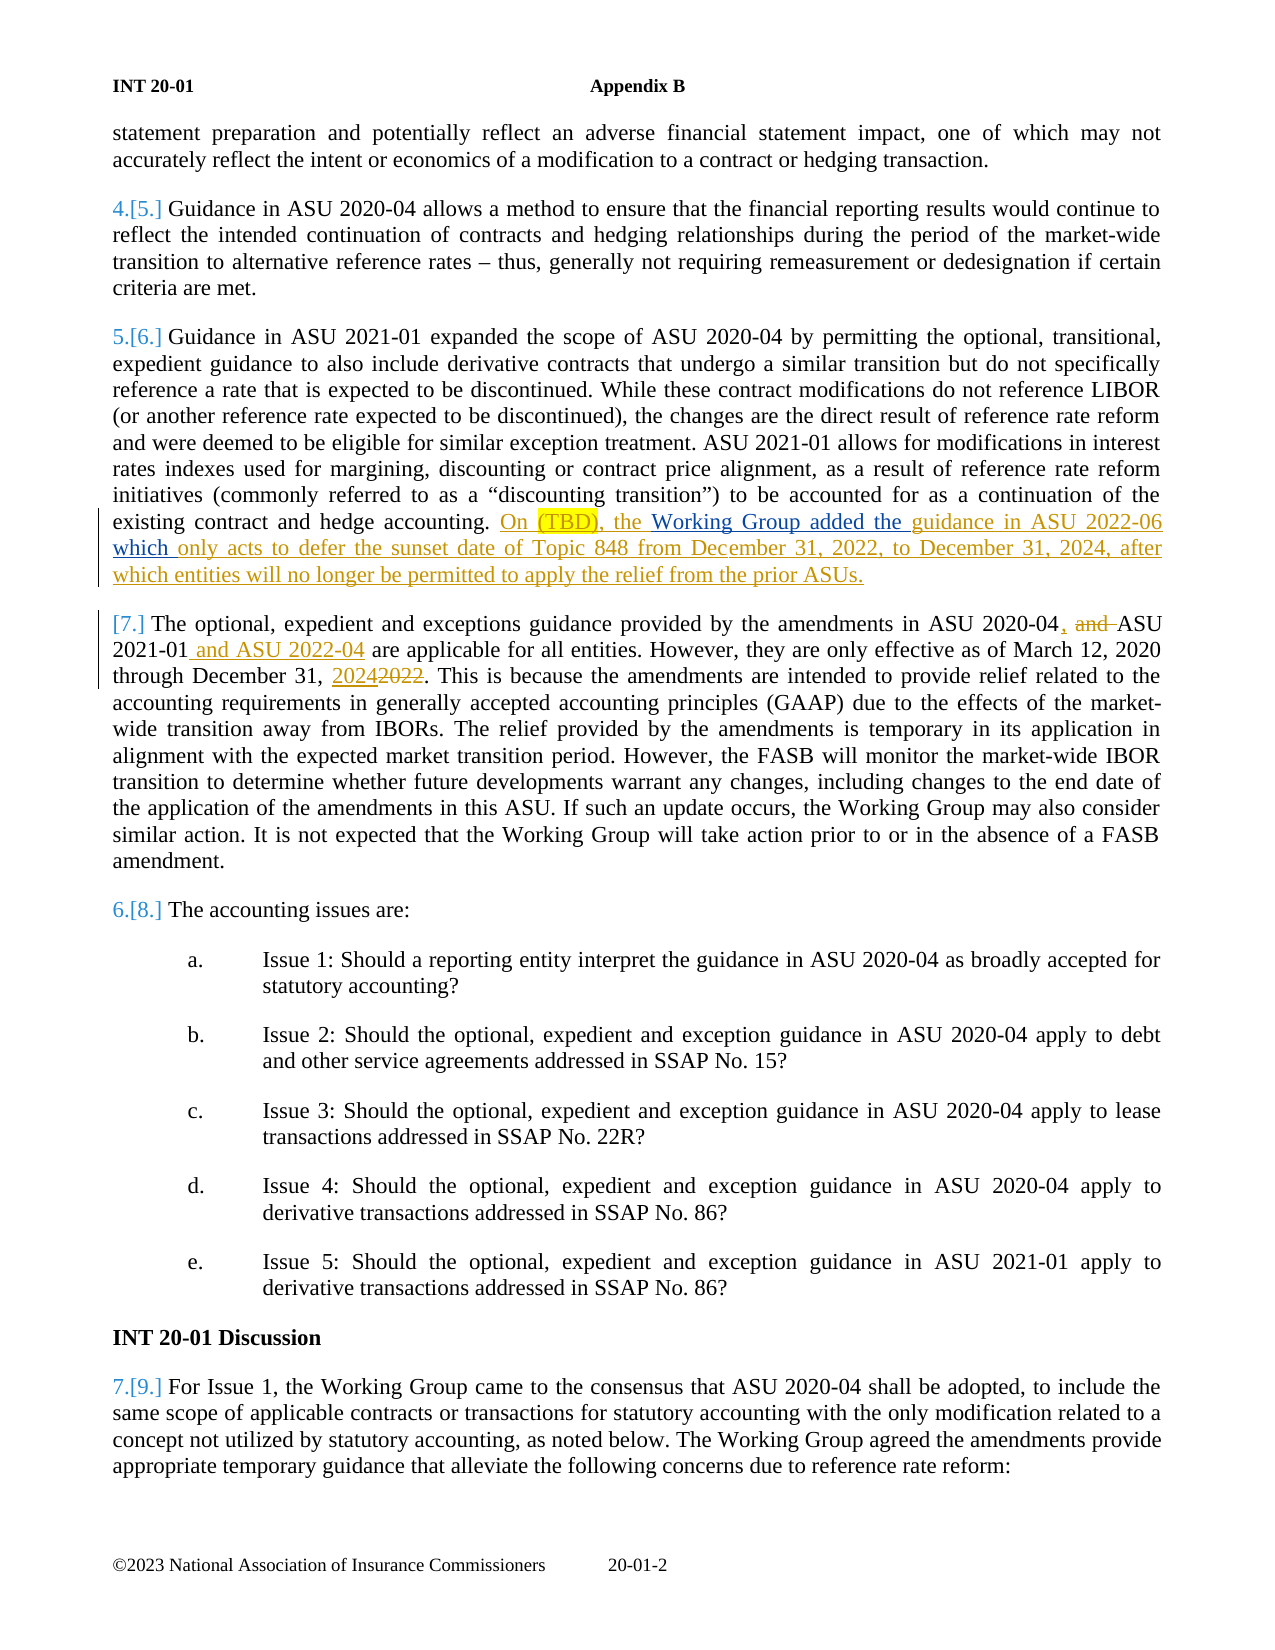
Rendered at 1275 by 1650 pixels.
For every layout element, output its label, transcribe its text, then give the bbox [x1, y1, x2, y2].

list Issue 5: Should the optional, expedient and exception guidance in ASU 2021-01 apply to derivative transactions addressed in SSAP No. 86? [187, 1248, 1162, 1301]
list Issue 2: Should the optional, expedient and exception guidance in ASU 2020-04 apply to debt and other service agreements addressed in SSAP No. 15? [187, 1021, 1162, 1074]
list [112, 119, 1162, 172]
subtitle INT 20-01 Discussion [112, 1324, 1162, 1350]
list The accounting issues are: [112, 896, 1162, 923]
list Guidance in ASU 2020-04 allows a method to ensure that the financial reporting results would continue to reflect the intended continuation of contracts and hedging relationships during the period of the market-wide transition to alternative reference rates – thus, generally not requiring remeasurement or dedesignation if certain criteria are met. [112, 195, 1162, 301]
list Guidance in ASU 2021-01 expanded the scope of ASU 2020-04 by permitting the optional, transitional, expedient guidance to also include derivative contracts that undergo a similar transition but do not specifically reference a rate that is expected to be discontinued. While these contract modifications do not reference LIBOR (or another reference rate expected to be discontinued), the changes are the direct result of reference rate reform and were deemed to be eligible for similar exception treatment. ASU 2021-01 allows for modifications in interest rates indexes used for margining, discounting or contract price alignment, as a result of reference rate reform initiatives (commonly referred to as a “discounting transition”) to be accounted for as a continuation of the existing contract and hedge accounting. [112, 323, 1162, 557]
list For Issue 1, the Working Group came to the consensus that ASU 2020-04 shall be adopted, to include the same scope of applicable contracts or transactions for statutory accounting with the only modification related to a concept not utilized by statutory accounting, as noted below. The Working Group agreed the amendments provide appropriate temporary guidance that alleviate the following concerns due to reference rate reform: [112, 1373, 1162, 1478]
list Issue 1: Should a reporting entity interpret the guidance in ASU 2020-04 as broadly accepted for statutory accounting? [187, 946, 1162, 998]
list The optional, expedient and exceptions guidance provided by the amendments in ASU 2020-04 ASU 2021-01 are applicable for all entities. However, they are only effective as of March 12, 2020 through December 31, . This is because the amendments are intended to provide relief related to the accounting requirements in generally accepted accounting principles (GAAP) due to the effects of the market-wide transition away from IBORs. The relief provided by the amendments is temporary in its application in alignment with the expected market transition period. However, the FASB will monitor the market-wide IBOR transition to determine whether future developments warrant any changes, including changes to the end date of the application of the amendments in this ASU. If such an update occurs, the Working Group may also consider similar action. It is not expected that the Working Group will take action prior to or in the absence of a FASB amendment. [112, 610, 1162, 873]
list Issue 4: Should the optional, expedient and exception guidance in ASU 2020-04 apply to derivative transactions addressed in SSAP No. 86? [187, 1172, 1162, 1225]
list Issue 3: Should the optional, expedient and exception guidance in ASU 2020-04 apply to lease transactions addressed in SSAP No. 22R? [187, 1097, 1162, 1149]
